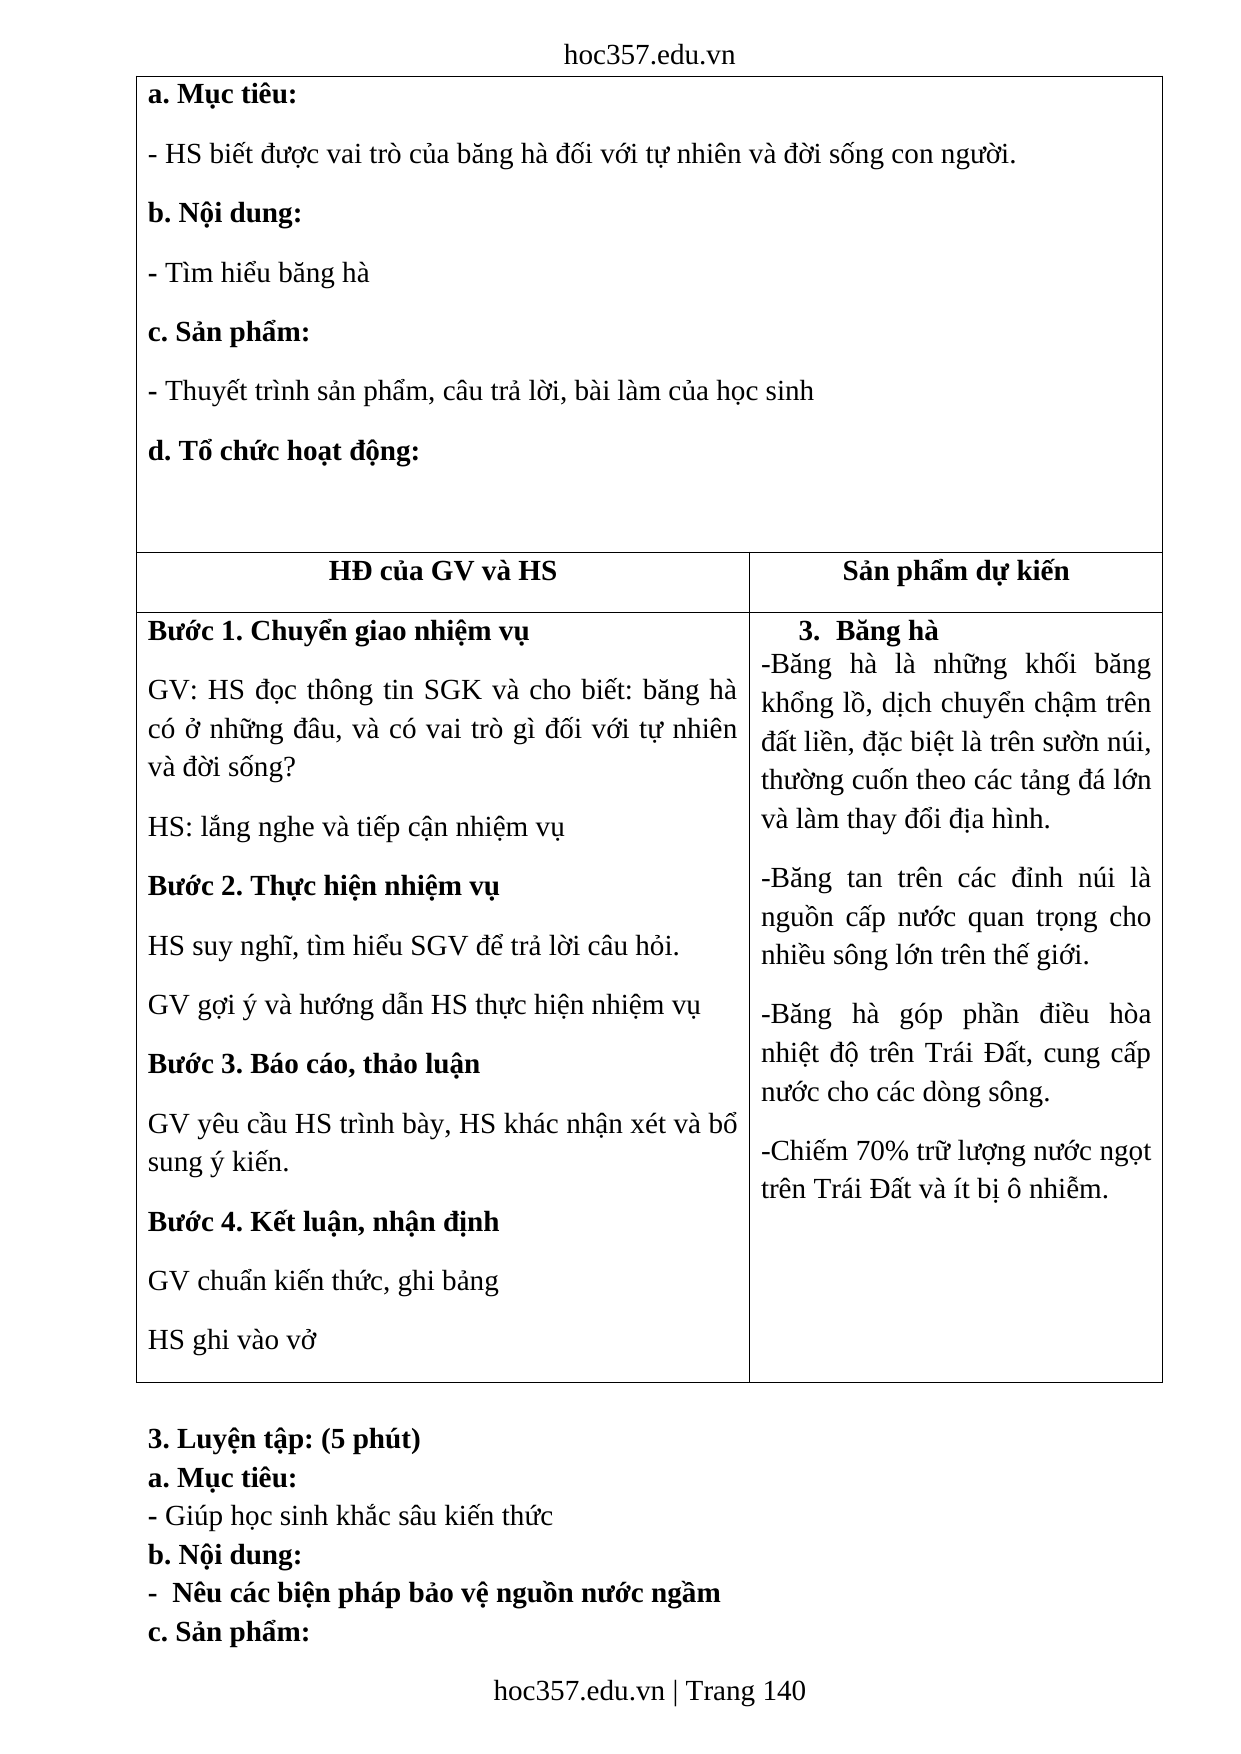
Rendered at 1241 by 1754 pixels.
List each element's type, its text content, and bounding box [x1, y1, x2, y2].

text a. Mục tiêu: [148, 1460, 1152, 1493]
text - Nêu các biện pháp bảo vệ nguồn nước ngầm [148, 1576, 1152, 1609]
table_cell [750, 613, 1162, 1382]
text 3. Luyện tập: (5 phút) [148, 1421, 1152, 1455]
text c. Sản phẩm: [148, 1614, 1152, 1648]
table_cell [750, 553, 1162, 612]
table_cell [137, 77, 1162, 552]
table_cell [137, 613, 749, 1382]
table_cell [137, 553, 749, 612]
text b. Nội dung: [148, 1537, 1152, 1571]
text - Giúp học sinh khắc sâu kiến thức [148, 1498, 1152, 1532]
